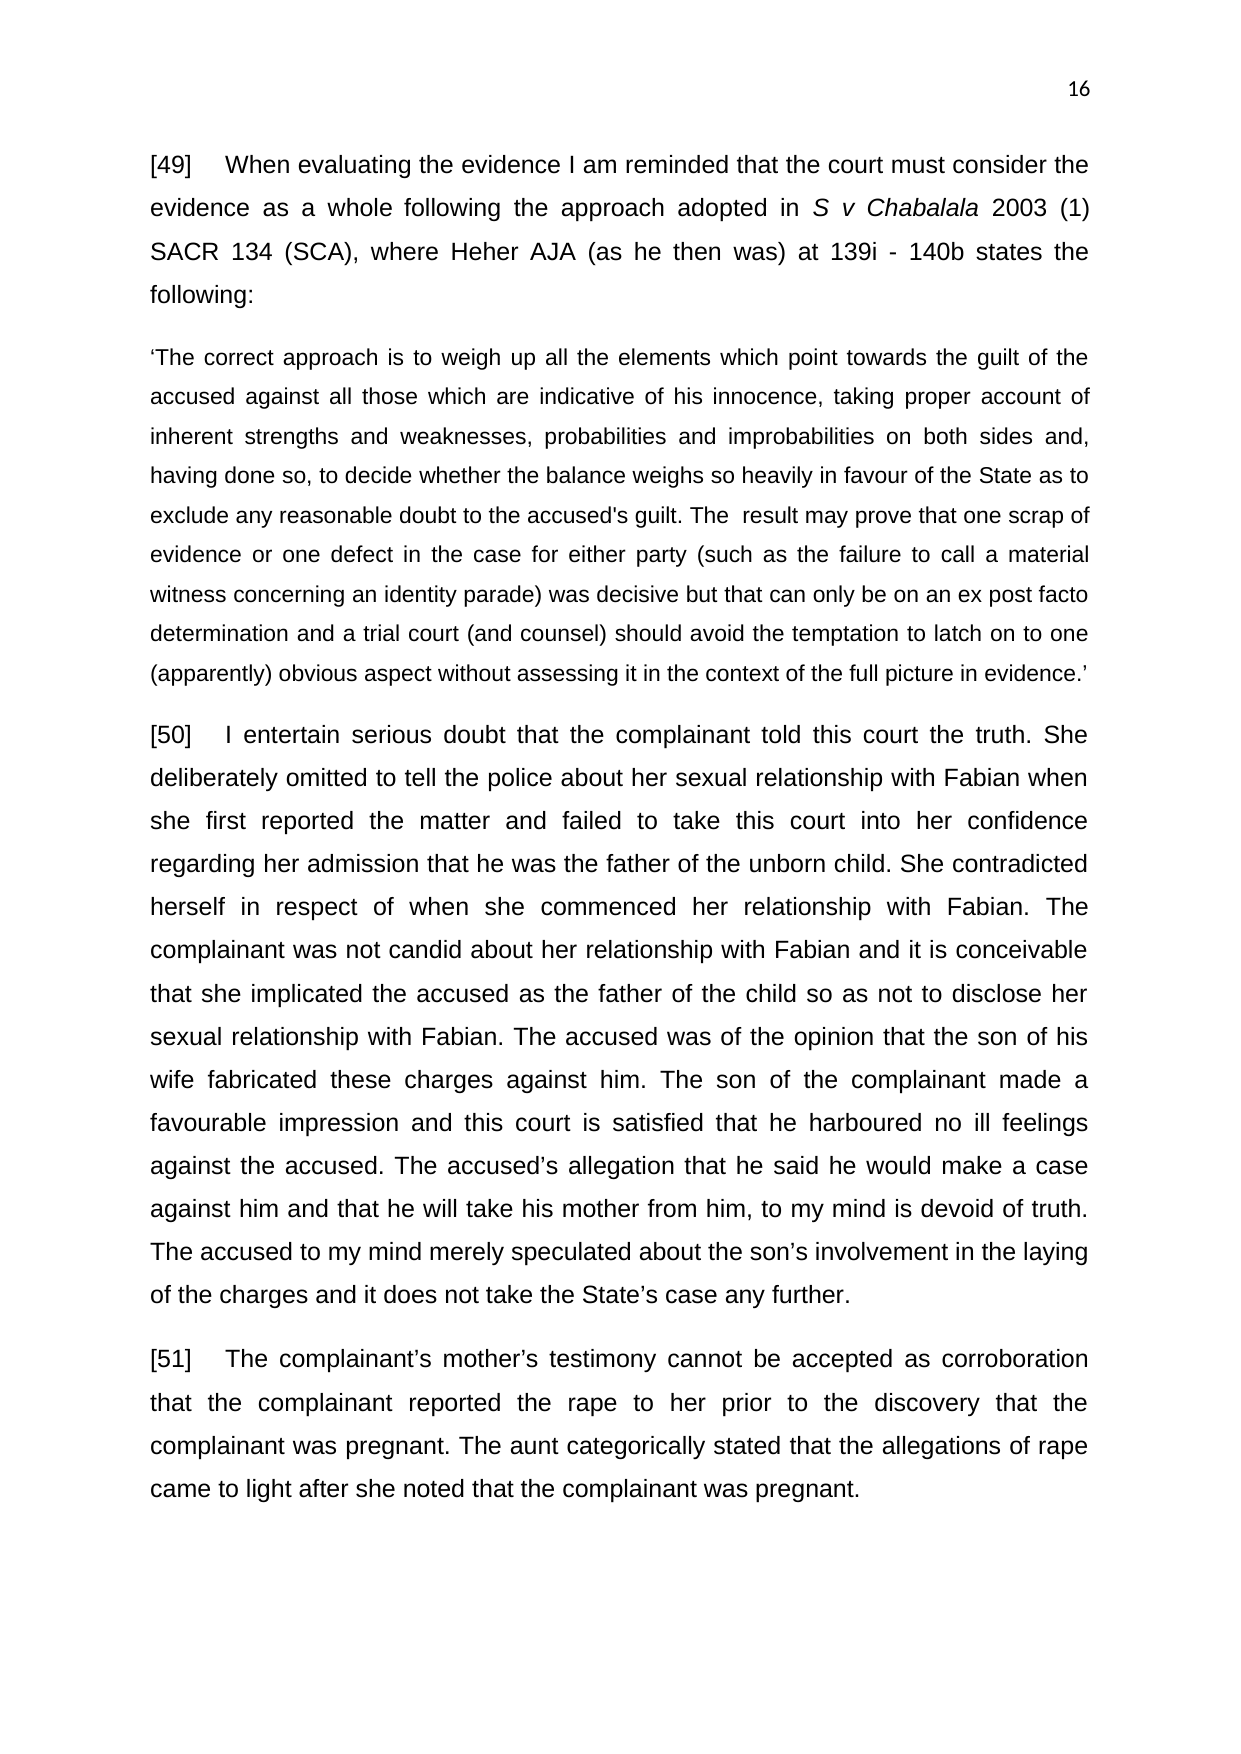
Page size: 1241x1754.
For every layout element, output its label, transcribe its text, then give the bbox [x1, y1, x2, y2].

text ‘The correct approach is to weigh up all the elements which point towards the guilt of the accused against all those which are indicative of his innocence, taking proper account of inherent strengths and weaknesses, probabilities and improbabilities on both sides and, having done so, to decide whether the balance weighs so heavily in favour of the State as to exclude any reasonable doubt to the accused's guilt. The result may prove that one scrap of evidence or one defect in the case for either party (such as the failure to call a material witness concerning an identity parade) was decisive but that can only be on an ex post facto determination and a trial court (and counsel) should avoid the temptation to latch on to one (apparently) obvious aspect without assessing it in the context of the full picture in evidence.’ [150, 344, 1090, 686]
text [51] The complainant’s mother’s testimony cannot be accepted as corroboration that the complainant reported the rape to her prior to the discovery that the complainant was pregnant. The aunt categorically stated that the allegations of rape came to light after she noted that the complainant was pregnant. [150, 1344, 1090, 1503]
text [50] I entertain serious doubt that the complainant told this court the truth. She deliberately omitted to tell the police about her sexual relationship with Fabian when she first reported the matter and failed to take this court into her confidence regarding her admission that he was the father of the unborn child. She contradicted herself in respect of when she commenced her relationship with Fabian. The complainant was not candid about her relationship with Fabian and it is conceivable that she implicated the accused as the father of the child so as not to disclose her sexual relationship with Fabian. The accused was of the opinion that the son of his wife fabricated these charges against him. The son of the complainant made a favourable impression and this court is satisfied that he harboured no ill feelings against the accused. The accused’s allegation that he said he would make a case against him and that he will take his mother from him, to my mind is devoid of truth. The accused to my mind merely speculated about the son’s involvement in the laying of the charges and it does not take the State’s case any further. [150, 720, 1090, 1309]
text [49] When evaluating the evidence I am reminded that the court must consider the evidence as a whole following the approach adopted in S v Chabalala 2003 (1) SACR 134 (SCA), where Heher AJA (as he then was) at 139i - 140b states the following: [150, 150, 1090, 308]
